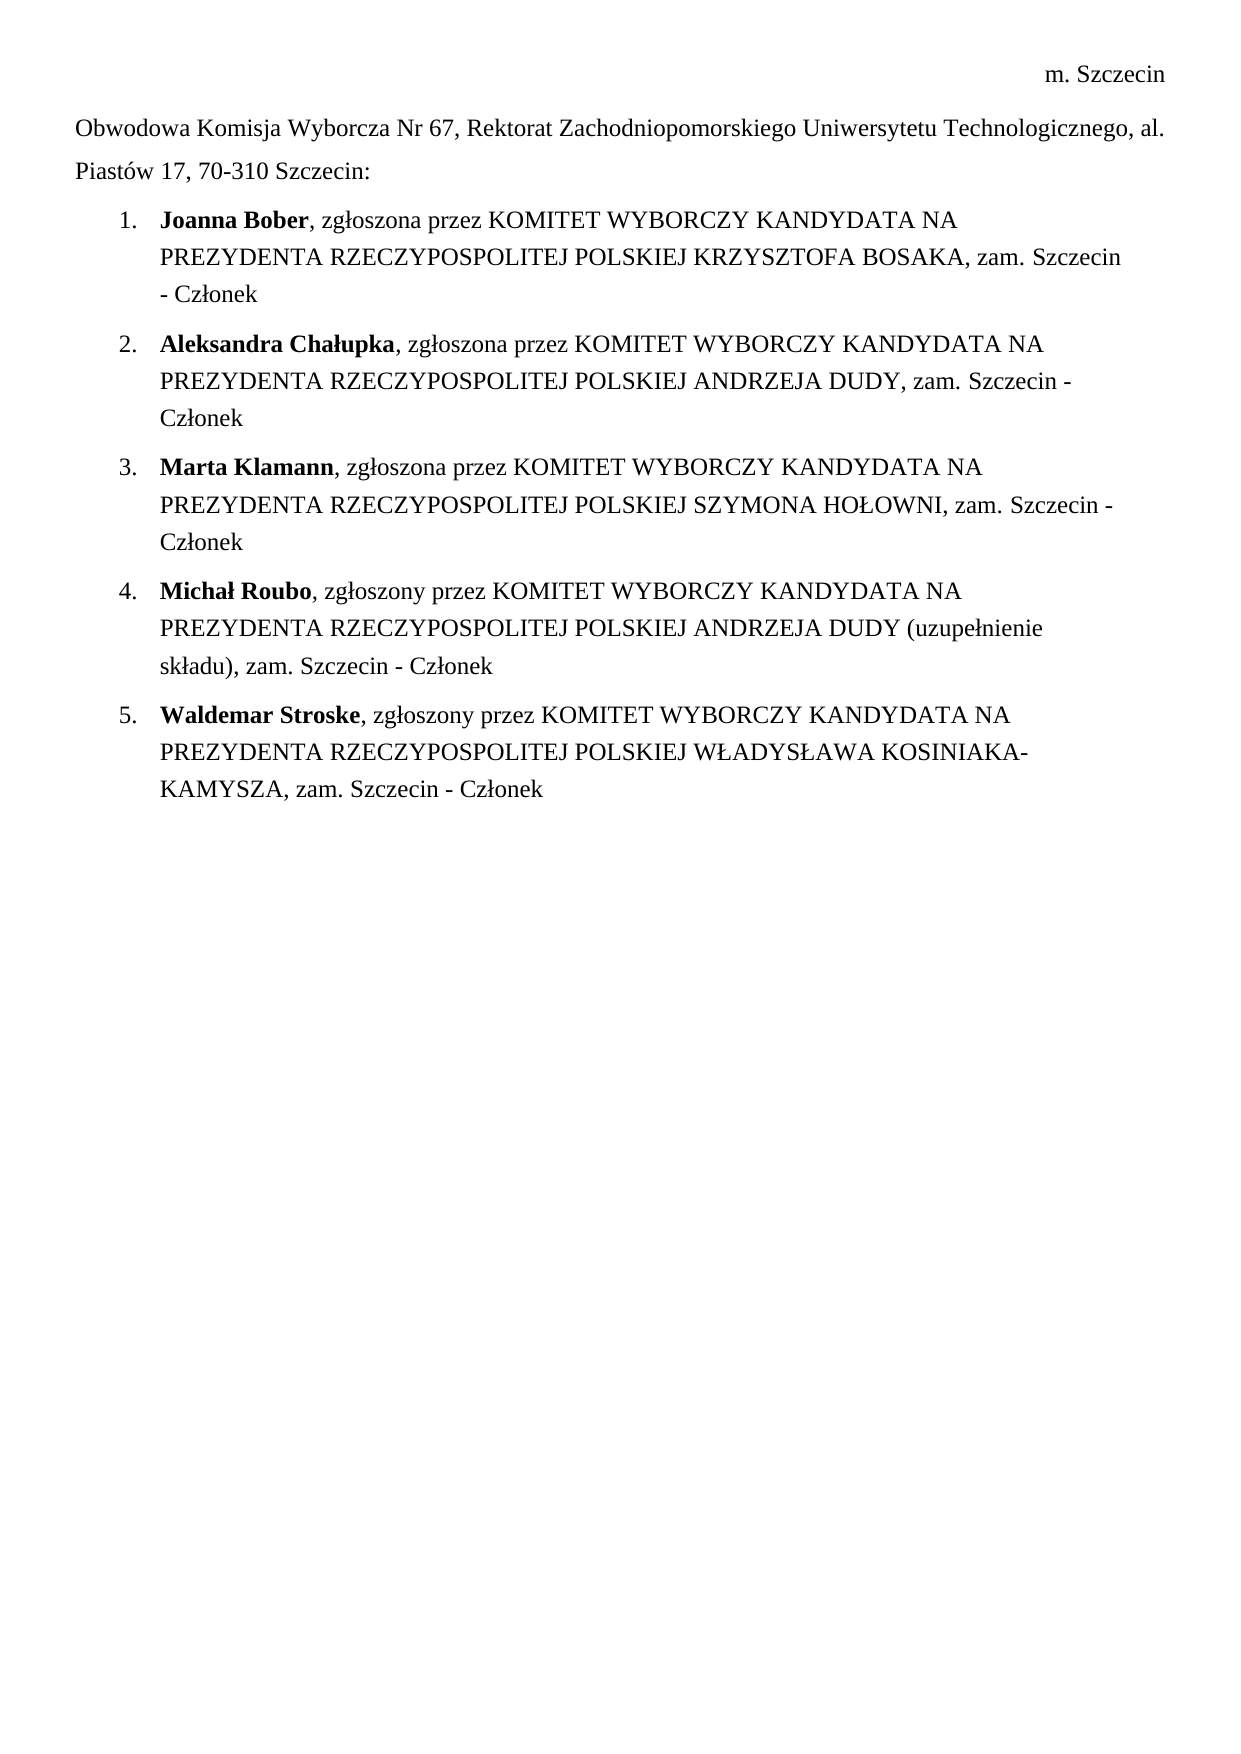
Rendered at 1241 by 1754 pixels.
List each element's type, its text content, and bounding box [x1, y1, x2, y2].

table_cell 4. [75, 570, 148, 694]
table_cell Aleksandra Chałupka, zgłoszona przez KOMITET WYBORCZY KANDYDATA NA PREZYDENTA RZECZYPOSPOLITEJ POLSKIEJ ANDRZEJA DUDY, zam. Szczecin - Członek [148, 323, 1138, 447]
table_cell Marta Klamann, zgłoszona przez KOMITET WYBORCZY KANDYDATA NA PREZYDENTA RZECZYPOSPOLITEJ POLSKIEJ SZYMONA HOŁOWNI, zam. Szczecin - Członek [148, 447, 1138, 570]
table_header 1. [75, 199, 148, 323]
text Obwodowa Komisja Wyborcza Nr 67, Rektorat Zachodniopomorskiego Uniwersytetu Technologicznego, al. Piastów 17, 70-310 Szczecin: [75, 113, 1165, 185]
table_cell Michał Roubo, zgłoszony przez KOMITET WYBORCZY KANDYDATA NA PREZYDENTA RZECZYPOSPOLITEJ POLSKIEJ ANDRZEJA DUDY (uzupełnienie składu), zam. Szczecin - Członek [148, 570, 1138, 694]
table_header Joanna Bober, zgłoszona przez KOMITET WYBORCZY KANDYDATA NA PREZYDENTA RZECZYPOSPOLITEJ POLSKIEJ KRZYSZTOFA BOSAKA, zam. Szczecin - Członek [148, 199, 1138, 323]
table_cell Waldemar Stroske, zgłoszony przez KOMITET WYBORCZY KANDYDATA NA PREZYDENTA RZECZYPOSPOLITEJ POLSKIEJ WŁADYSŁAWA KOSINIAKA-KAMYSZA, zam. Szczecin - Członek [148, 694, 1138, 818]
table_cell 5. [75, 694, 148, 818]
table_cell 3. [75, 447, 148, 570]
text m. Szczecin [75, 59, 1165, 88]
table_cell 2. [75, 323, 148, 447]
